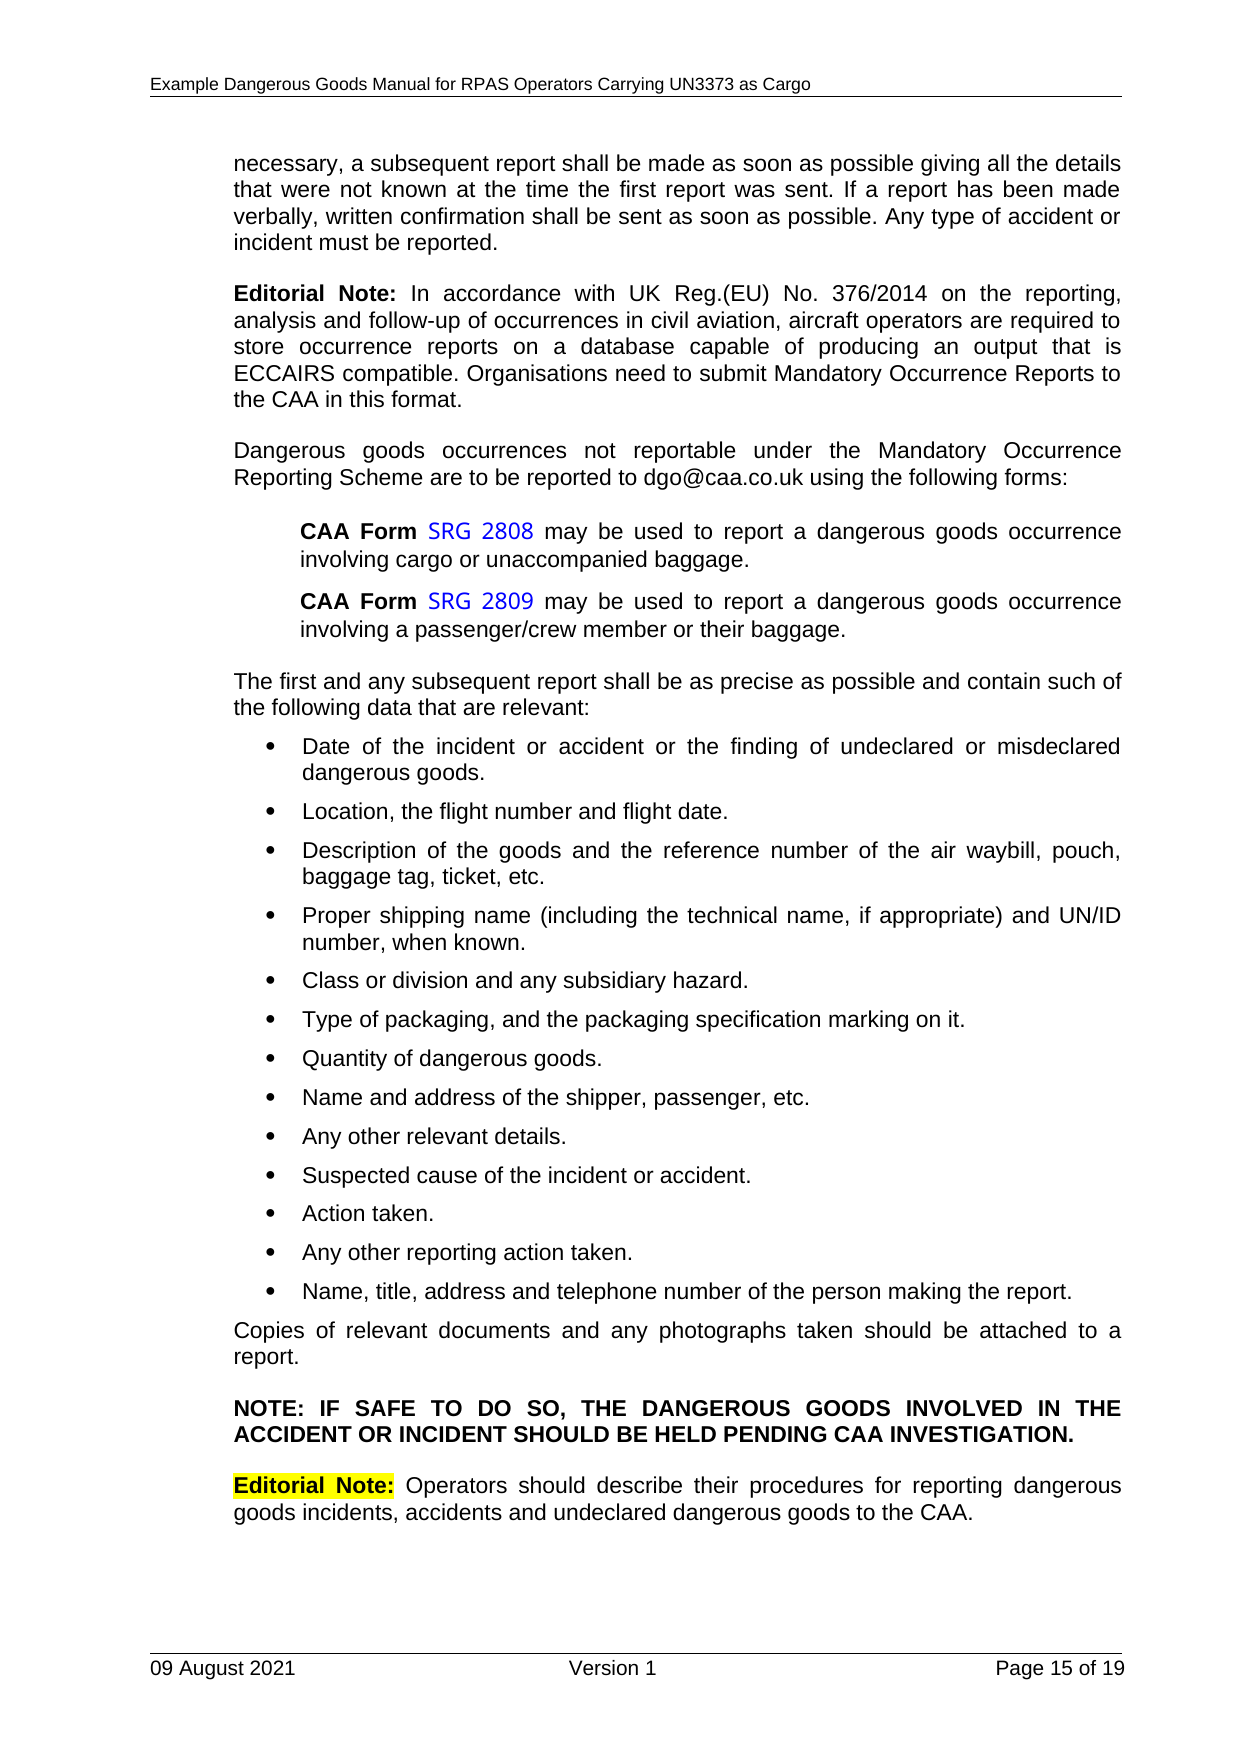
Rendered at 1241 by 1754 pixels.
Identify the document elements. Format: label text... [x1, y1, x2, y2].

list Proper shipping name (including the technical name, if appropriate) and UN/ID number, when known. [266, 902, 1122, 955]
text CAA Form SRG 2809 may be used to report a dangerous goods occurrence involving a passenger/crew member or their baggage. [300, 585, 1122, 643]
text Dangerous goods occurrences not reportable under the Mandatory Occurrence Reporting Scheme are to be reported to dgo@caa.co.uk using the following forms: [233, 437, 1122, 490]
list Any other reporting action taken. [266, 1239, 1122, 1266]
list Class or division and any subsidiary hazard. [266, 967, 1122, 994]
text Copies of relevant documents and any photographs taken should be attached to a report. [233, 1317, 1122, 1370]
list Quantity of dangerous goods. [266, 1045, 1122, 1071]
list Any other relevant details. [266, 1123, 1122, 1149]
text CAA Form SRG 2808 may be used to report a dangerous goods occurrence involving cargo or unaccompanied baggage. [300, 515, 1122, 572]
text NOTE: IF SAFE TO DO SO, THE DANGEROUS GOODS INVOLVED IN THE ACCIDENT OR INCIDENT SHOULD BE HELD PENDING CAA INVESTIGATION. [233, 1395, 1122, 1447]
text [233, 150, 1122, 255]
list Suspected cause of the incident or accident. [266, 1162, 1122, 1188]
text The first and any subsequent report shall be as precise as possible and contain such of the following data that are relevant: [233, 668, 1122, 720]
list Location, the flight number and flight date. [266, 798, 1122, 824]
text Editorial Note: In accordance with UK Reg.(EU) No. 376/2014 on the reporting, analysis and follow-up of occurrences in civil aviation, aircraft operators are required to store occurrence reports on a database capable of producing an output that is ECCAIRS compatible. Organisations need to submit Mandatory Occurrence Reports to the CAA in this format. [233, 280, 1122, 412]
list Name, title, address and telephone number of the person making the report. [266, 1278, 1122, 1304]
list Type of packaging, and the packaging specification marking on it. [266, 1006, 1122, 1032]
list Date of the incident or accident or the finding of undeclared or misdeclared dangerous goods. [266, 733, 1122, 786]
list Action taken. [266, 1200, 1122, 1227]
list Name and address of the shipper, passenger, etc. [266, 1084, 1122, 1110]
text Editorial Note: Operators should describe their procedures for reporting dangerous goods incidents, accidents and undeclared dangerous goods to the CAA. [233, 1472, 1122, 1525]
list Description of the goods and the reference number of the air waybill, pouch, baggage tag, ticket, etc. [266, 837, 1122, 889]
